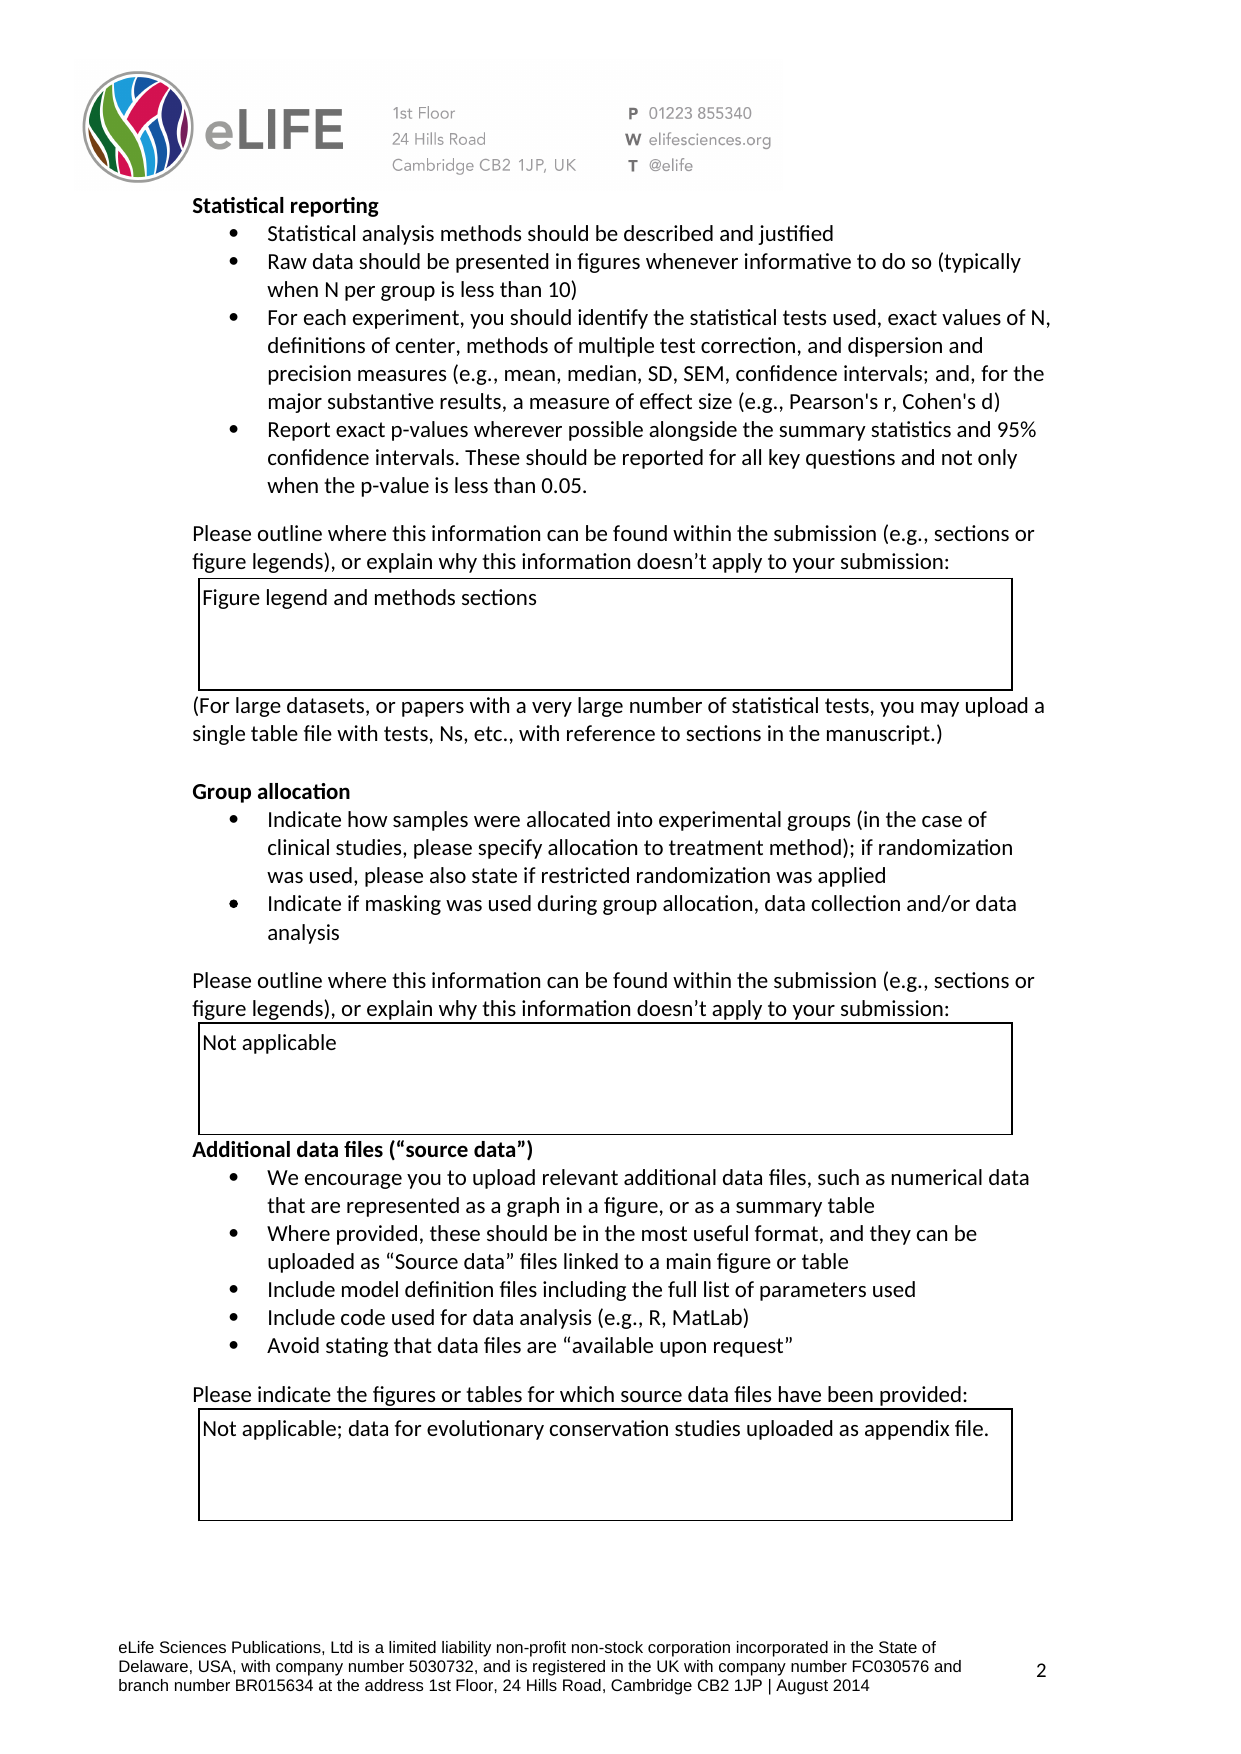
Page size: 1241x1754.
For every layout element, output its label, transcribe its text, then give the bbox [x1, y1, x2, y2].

picture [73, 59, 784, 191]
list For each experiment, you should identify the statistical tests used, exact values of N, definitions of center, methods of multiple test correction, and dispersion and precision measures (e.g., mean, median, SD, SEM, confidence intervals; and, for the major substantive results, a measure of effect size (e.g., Pearson's r, Cohen's d) [229, 303, 1053, 415]
text Not applicable [200, 1026, 1011, 1058]
text (For large datasets, or papers with a very large number of statistical tests, you may upload a single table file with tests, Ns, etc., with reference to sections in the manuscript.) [192, 603, 1053, 747]
list Where provided, these should be in the most useful format, and they can be uploaded as “Source data” files linked to a main figure or table [229, 1219, 1053, 1276]
text Additional data files (“source data”) [192, 1052, 1053, 1163]
list Include code used for data analysis (e.g., R, MatLab) [229, 1303, 1053, 1332]
text Group allocation [192, 777, 1053, 806]
text Statistical reporting [192, 191, 1053, 219]
list Indicate how samples were allocated into experimental groups (in the case of clinical studies, please specify allocation to treatment method); if randomization was used, please also state if restricted randomization was applied [229, 806, 1053, 889]
list Raw data should be presented in figures whenever informative to do so (typically when N per group is less than 10) [229, 247, 1053, 303]
text Not applicable; data for evolutionary conservation studies uploaded as appendix file. [200, 1412, 1011, 1444]
list Avoid stating that data files are “available upon request” [229, 1332, 1053, 1359]
text Please indicate the figures or tables for which source data files have been provided: [192, 1380, 1053, 1408]
list Include model definition files including the full list of parameters used [229, 1276, 1053, 1303]
list We encourage you to upload relevant additional data files, such as numerical data that are represented as a graph in a figure, or as a summary table [229, 1163, 1053, 1219]
text Figure legend and methods sections [200, 581, 1011, 613]
list Report exact p-values wherever possible alongside the summary statistics and 95% confidence intervals. These should be reported for all key questions and not only when the p-value is less than 0.05. [229, 415, 1053, 499]
list Statistical analysis methods should be described and justified [229, 219, 1053, 247]
list Indicate if masking was used during group allocation, data collection and/or data analysis [229, 889, 1053, 946]
